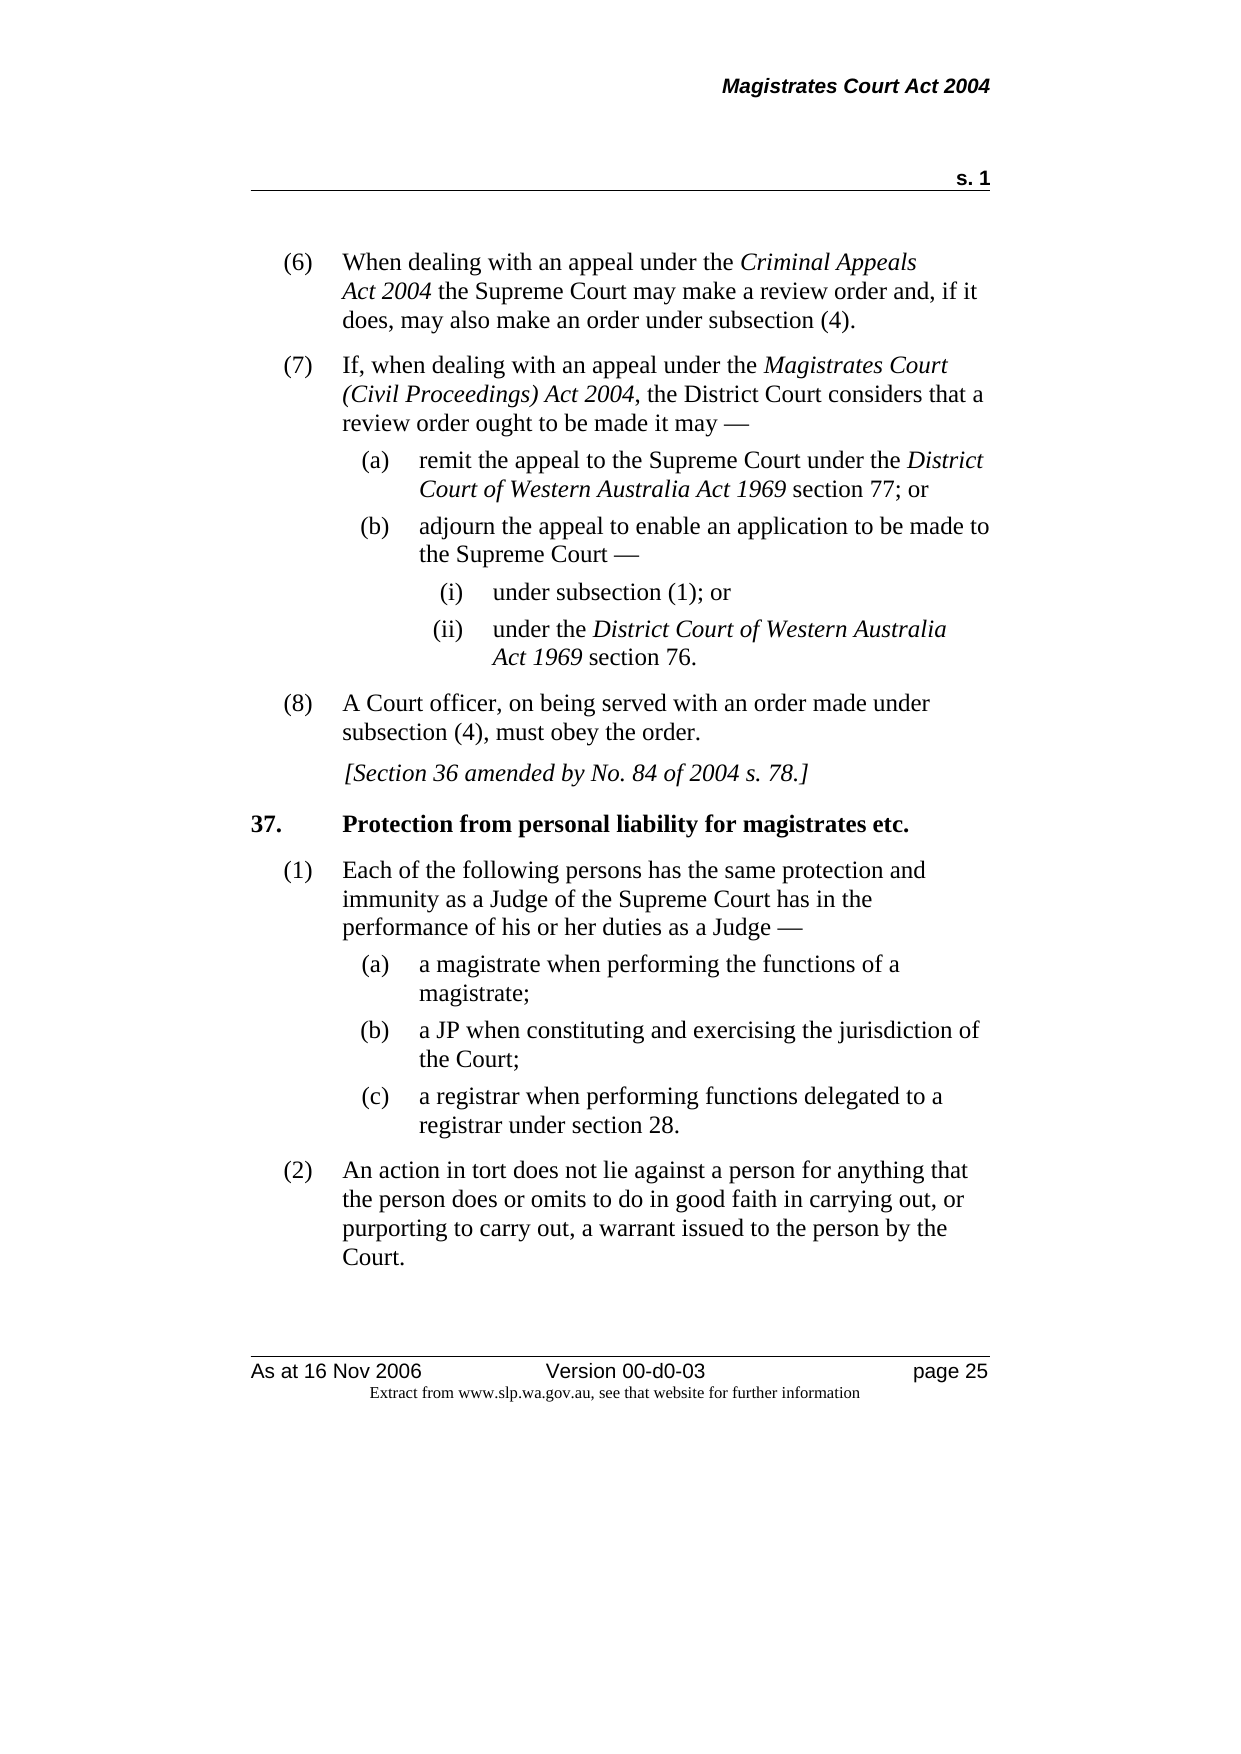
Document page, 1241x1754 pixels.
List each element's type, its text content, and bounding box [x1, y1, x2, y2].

subtitle 37. Protection from personal liability for magistrates etc. [251, 809, 990, 838]
text (c) a registrar when performing functions delegated to a registrar under section 28. [251, 1081, 990, 1139]
text (b) a JP when constituting and exercising the jurisdiction of the Court; [251, 1015, 990, 1073]
text (ii) under the District Court of Western Australia Act 1969 section 76. [251, 614, 990, 671]
text (a) remit the appeal to the Supreme Court under the District Court of Western Australia Act 1969 section 77; or [251, 445, 990, 502]
text (a) a magistrate when performing the functions of a magistrate; [251, 949, 990, 1007]
text (2) An action in tort does not lie against a person for anything that the person does or omits to do in good faith in carrying out, or purporting to carry out, a warrant issued to the person by the Court. [251, 1155, 990, 1270]
text (8) A Court officer, on being served with an order made under subsection (4), must obey the order. [251, 688, 990, 745]
text (6) When dealing with an appeal under the Criminal Appeals Act 2004 the Supreme Court may make a review order and, if it does, may also make an order under subsection (4). [251, 247, 990, 334]
text (1) Each of the following persons has the same protection and immunity as a Judge of the Supreme Court has in the performance of his or her duties as a Judge — [251, 855, 990, 941]
text (b) adjourn the appeal to enable an application to be made to the Supreme Court — [251, 511, 990, 568]
text (i) under subsection (1); or [251, 577, 990, 605]
text [Section 36 amended by No. 84 of 2004 s. 78.] [251, 758, 990, 787]
text (7) If, when dealing with an appeal under the Magistrates Court (Civil Proceedings) Act 2004, the District Court considers that a review order ought to be made it may — [251, 350, 990, 437]
